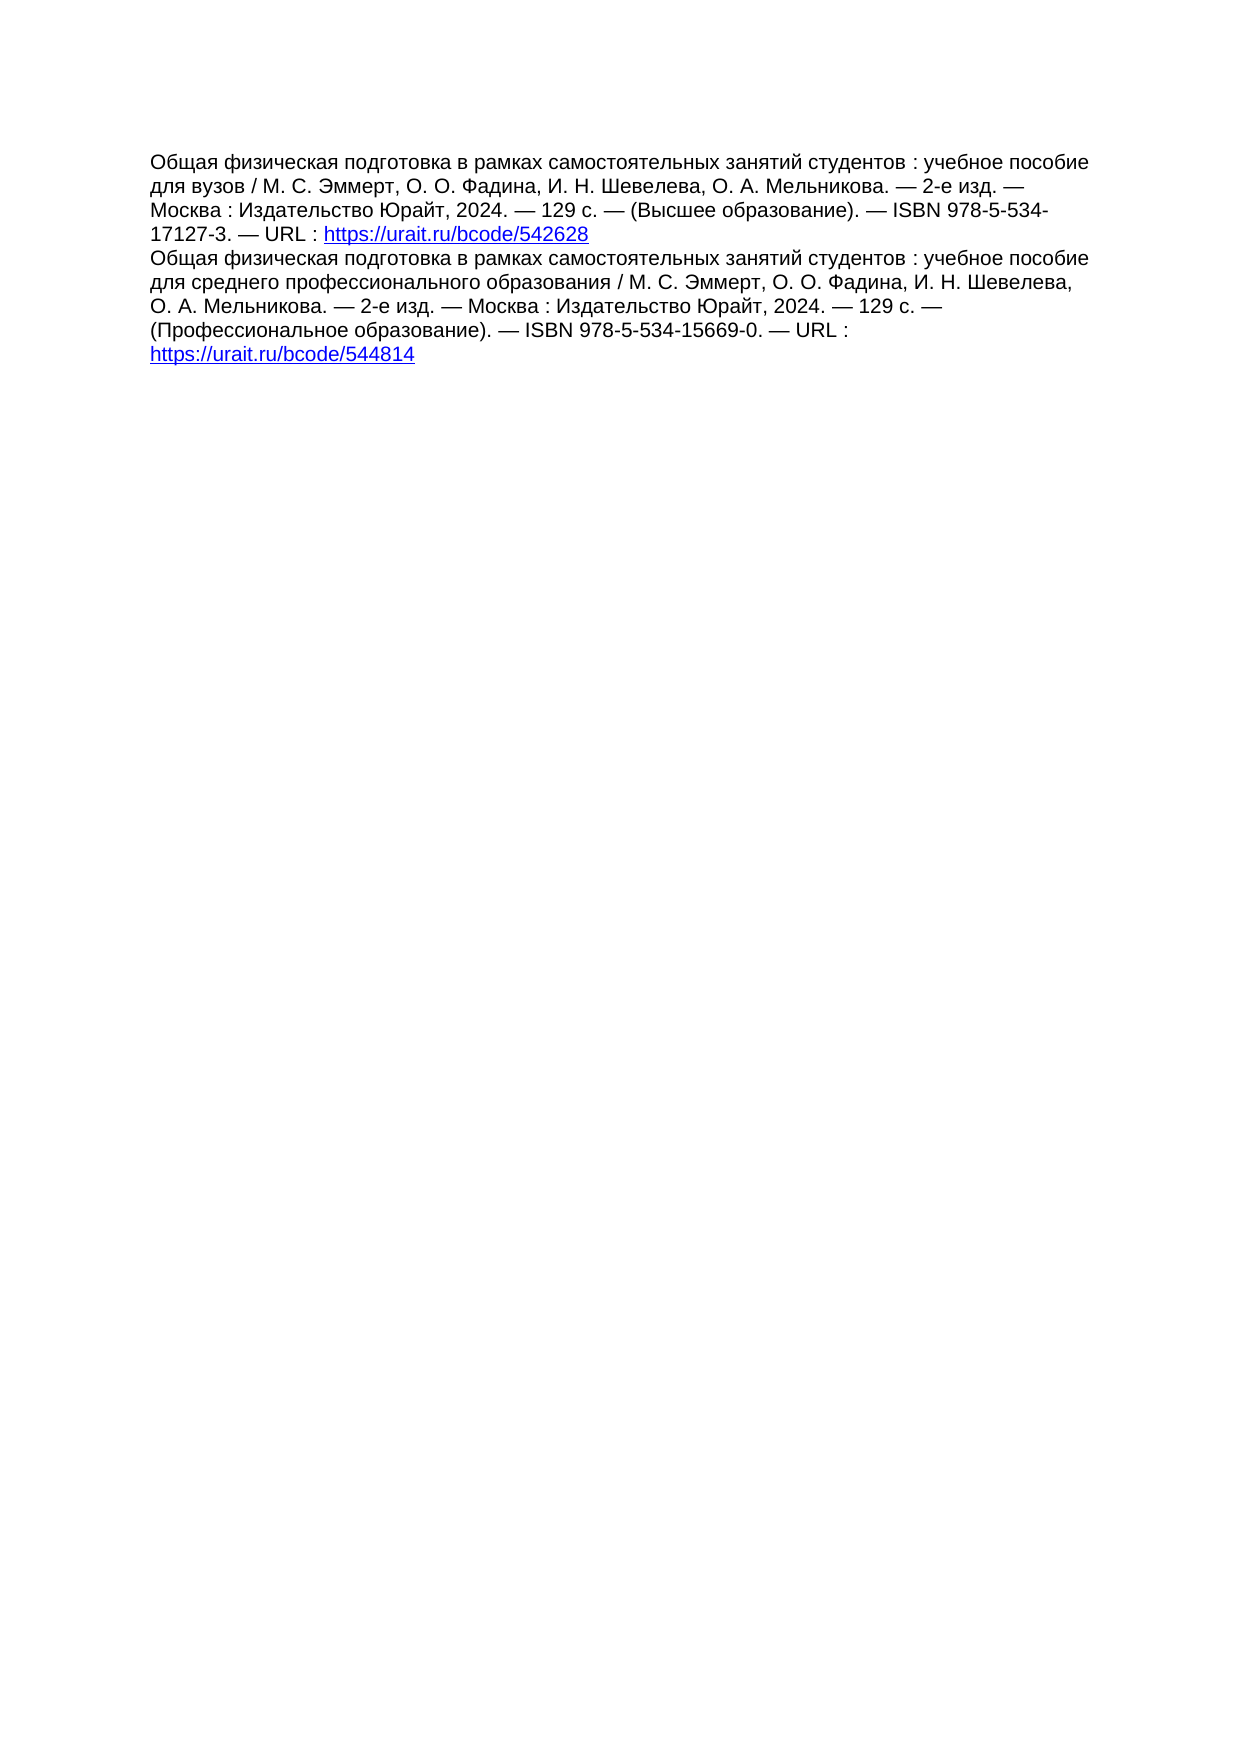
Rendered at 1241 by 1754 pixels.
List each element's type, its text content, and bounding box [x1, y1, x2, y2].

text Общая физическая подготовка в рамках самостоятельных занятий студентов : учебное пособие для вузов / М. С. Эммерт, О. О. Фадина, И. Н. Шевелева, О. А. Мельникова. — 2-е изд. — Москва : Издательство Юрайт, 2024. — 129 с. — (Высшее образование). — ISBN 978-5-534-17127-3. — URL : https://urait.ru/bcode/542628 [150, 150, 1090, 246]
text Общая физическая подготовка в рамках самостоятельных занятий студентов : учебное пособие для среднего профессионального образования / М. С. Эммерт, О. О. Фадина, И. Н. Шевелева, О. А. Мельникова. — 2-е изд. — Москва : Издательство Юрайт, 2024. — 129 с. — (Профессиональное образование). — ISBN 978-5-534-15669-0. — URL : https://urait.ru/bcode/544814 [150, 246, 1090, 366]
